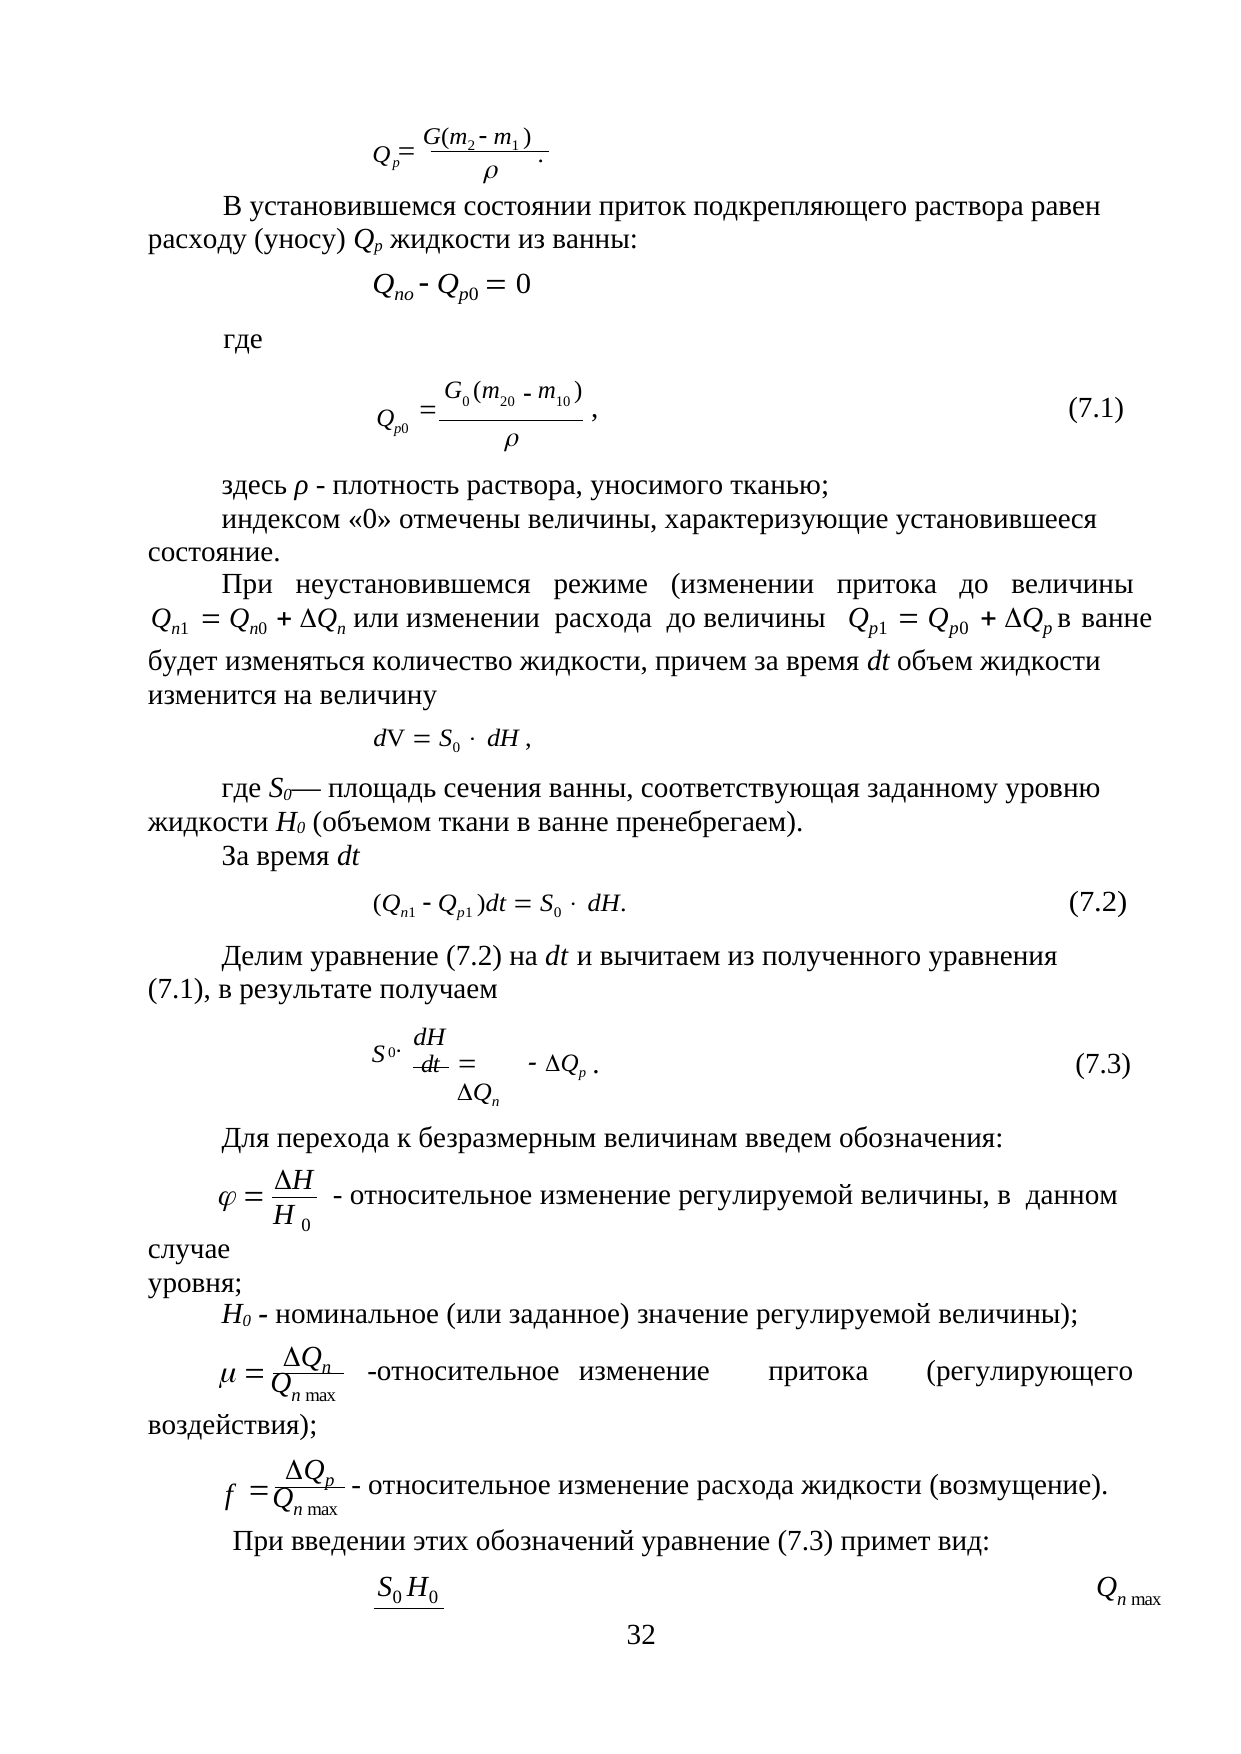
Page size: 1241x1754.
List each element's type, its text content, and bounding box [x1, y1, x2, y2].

text S  dH [114, 1021, 445, 1052]
text -относительное изменение притока (регулирующего [367, 1353, 1163, 1387]
text (Qn1  Qp1 )dt  S0  dH. (7.2) [373, 884, 1163, 921]
text где [114, 321, 263, 355]
text где S0— площадь сечения ванны, соответствующая заданному уровню жидкости Н0 (объемом ткани в ванне пренебрегаем). [148, 771, 1163, 838]
text  G0 (m20  m10 ) , (7.1) [418, 385, 1163, 426]
text  [503, 426, 1163, 452]
text Qn max [442, 1569, 1162, 1611]
text   Qn [114, 1333, 331, 1375]
text p  [392, 153, 1163, 171]
text Qn max [114, 1375, 337, 1408]
text Делим уравнение (7.2) на dt и вычитаем из полученного уравнения (7.1), в результате получаем [148, 938, 1120, 1005]
text За время dt [221, 838, 1163, 871]
text При введении этих обозначений уравнение (7.3) примет вид: [232, 1523, 1163, 1556]
text индексом «0» отмечены величины, характеризующие установившееся состояние. [148, 501, 1163, 568]
text H 0 [114, 1198, 310, 1231]
text S0 H0 [114, 1569, 438, 1608]
text будет изменяться количество жидкости, причем за время dt объем жидкости изменится на величину [148, 643, 1163, 710]
text dV  S0  dH , [373, 723, 1163, 756]
text Qp0 [267, 403, 408, 439]
text . (7.3) [592, 1046, 1163, 1080]
text здесь ρ - плотность раствора, уносимого тканью; [221, 467, 1163, 501]
text воздействия); [148, 1408, 1163, 1441]
text Qn max [114, 1489, 338, 1522]
text Qn1  Qn0  Qn или изменении расхода до величины Qp1  Qp0  Qp в ванне [151, 600, 1163, 638]
text Н0 - номинальное (или заданное) значение регулируемой величины); [221, 1298, 1163, 1330]
text случае уровня; [148, 1231, 332, 1298]
text При неустановившемся режиме (изменении притока до величины [221, 568, 1163, 600]
text Q  G(m2  m1 ) . [372, 119, 1163, 151]
text Для перехода к безразмерным величинам введем обозначения: [221, 1121, 1163, 1154]
text f  Qp [114, 1442, 334, 1489]
text - относительное изменение регулируемой величины, в данном [334, 1177, 1163, 1211]
text В установившемся состоянии приток подкрепляющего раствора равен расходу (уносу) Qp жидкости из ванны: [148, 188, 1163, 255]
text   H [114, 1157, 313, 1198]
text Qno  Qp0  0 [372, 266, 1163, 304]
text  Qn [457, 1048, 518, 1110]
text 0 dt [114, 1052, 440, 1078]
text - относительное изменение расхода жидкости (возмущение). [351, 1467, 1163, 1501]
list Qp [526, 1048, 588, 1081]
